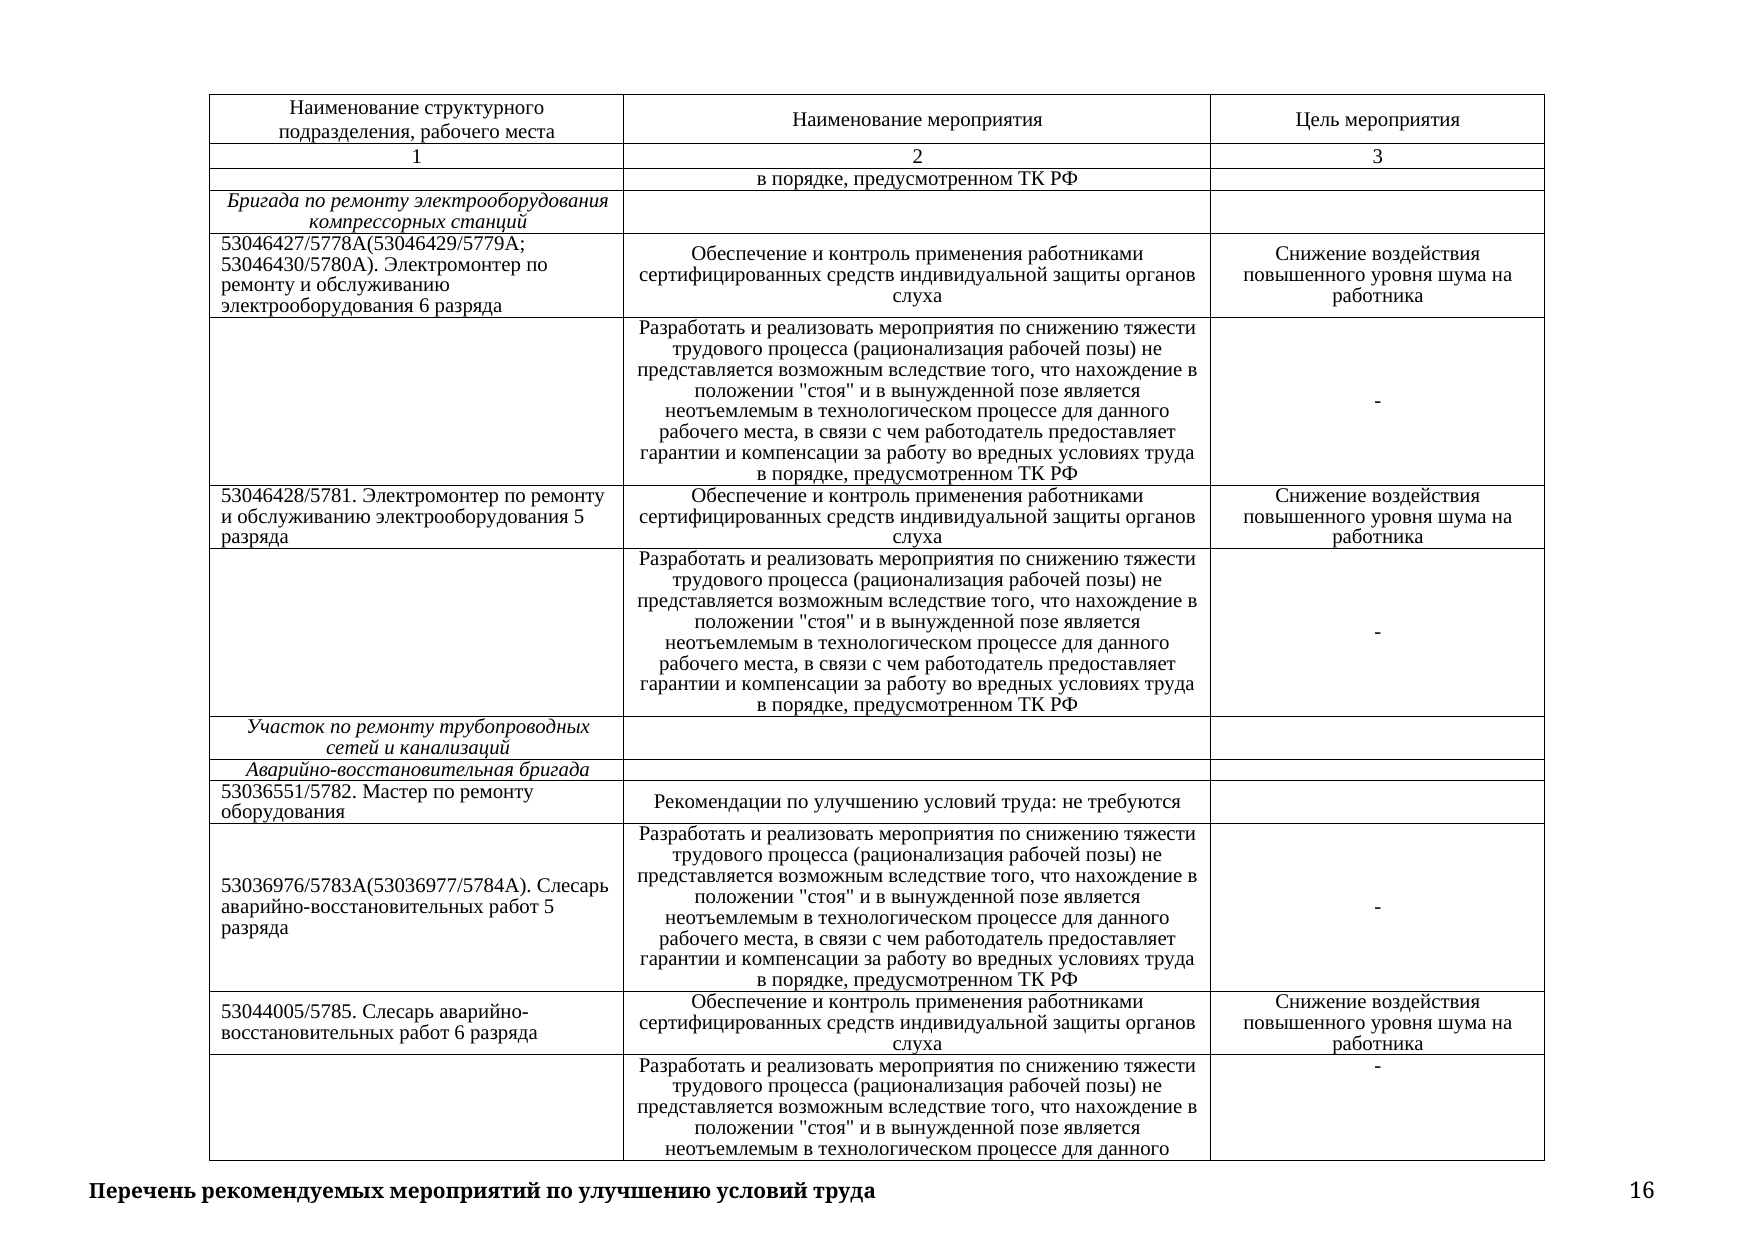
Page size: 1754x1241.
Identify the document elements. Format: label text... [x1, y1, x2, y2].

table_cell 53036976/5783А(53036977/5784А). Слесарь аварийно-восстановительных работ 5 разряда [210, 824, 623, 991]
table_header Наименование структурного подразделения, рабочего места [210, 95, 623, 143]
table_cell - [1211, 169, 1544, 190]
table_cell Обеспечение и контроль применения работниками сертифицированных средств индивидуальной защиты органов слуха [624, 486, 1210, 548]
table_cell Снижение воздействия повышенного уровня шума на работника [1211, 486, 1544, 548]
table_cell Аварийно-восстановительная бригада [210, 760, 623, 780]
table_cell Рекомендации по улучшению условий труда: не требуются [624, 781, 1210, 823]
table_cell Обеспечение и контроль применения работниками сертифицированных средств индивидуальной защиты органов слуха [624, 992, 1210, 1054]
table_cell Участок по ремонту трубопроводных сетей и канализаций [210, 717, 623, 758]
table_cell [624, 717, 1210, 758]
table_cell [624, 169, 1210, 190]
table_cell [210, 1055, 623, 1159]
table_cell [210, 549, 623, 716]
table_cell [624, 760, 1210, 780]
table_cell 53036551/5782. Мастер по ремонту оборудования [210, 781, 623, 823]
table_cell - [1211, 824, 1544, 991]
table_cell 53044005/5785. Слесарь аварийно-восстановительных работ 6 разряда [210, 992, 623, 1054]
table_cell Снижение воздействия повышенного уровня шума на работника [1211, 992, 1544, 1054]
table_header Цель мероприятия [1211, 95, 1544, 143]
table_cell 53046428/5781. Электромонтер по ремонту и обслуживанию электрооборудования 5 разряда [210, 486, 623, 548]
table_cell 2 [624, 144, 1210, 168]
table_cell Обеспечение и контроль применения работниками сертифицированных средств индивидуальной защиты органов слуха [624, 234, 1210, 317]
table_cell Снижение воздействия повышенного уровня шума на работника [1211, 234, 1544, 317]
table_cell [1211, 760, 1544, 780]
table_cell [624, 1055, 1210, 1159]
table_cell [1211, 717, 1544, 758]
table_cell [624, 191, 1210, 232]
table_cell [210, 318, 623, 484]
table_cell - [1211, 549, 1544, 716]
table_cell [210, 169, 623, 190]
table_header Наименование мероприятия [624, 95, 1210, 143]
table_cell 3 [1211, 144, 1544, 168]
table_cell [1211, 781, 1544, 823]
table_cell 1 [210, 144, 623, 168]
table_cell - [1211, 318, 1544, 484]
table_cell 53046427/5778А(53046429/5779А; 53046430/5780А). Электромонтер по ремонту и обслуживанию электрооборудования 6 разряда [210, 234, 623, 317]
table_cell [1211, 191, 1544, 232]
table_cell Бригада по ремонту электрооборудования компрессорных станций [210, 191, 623, 232]
table_cell - [1211, 1055, 1544, 1159]
